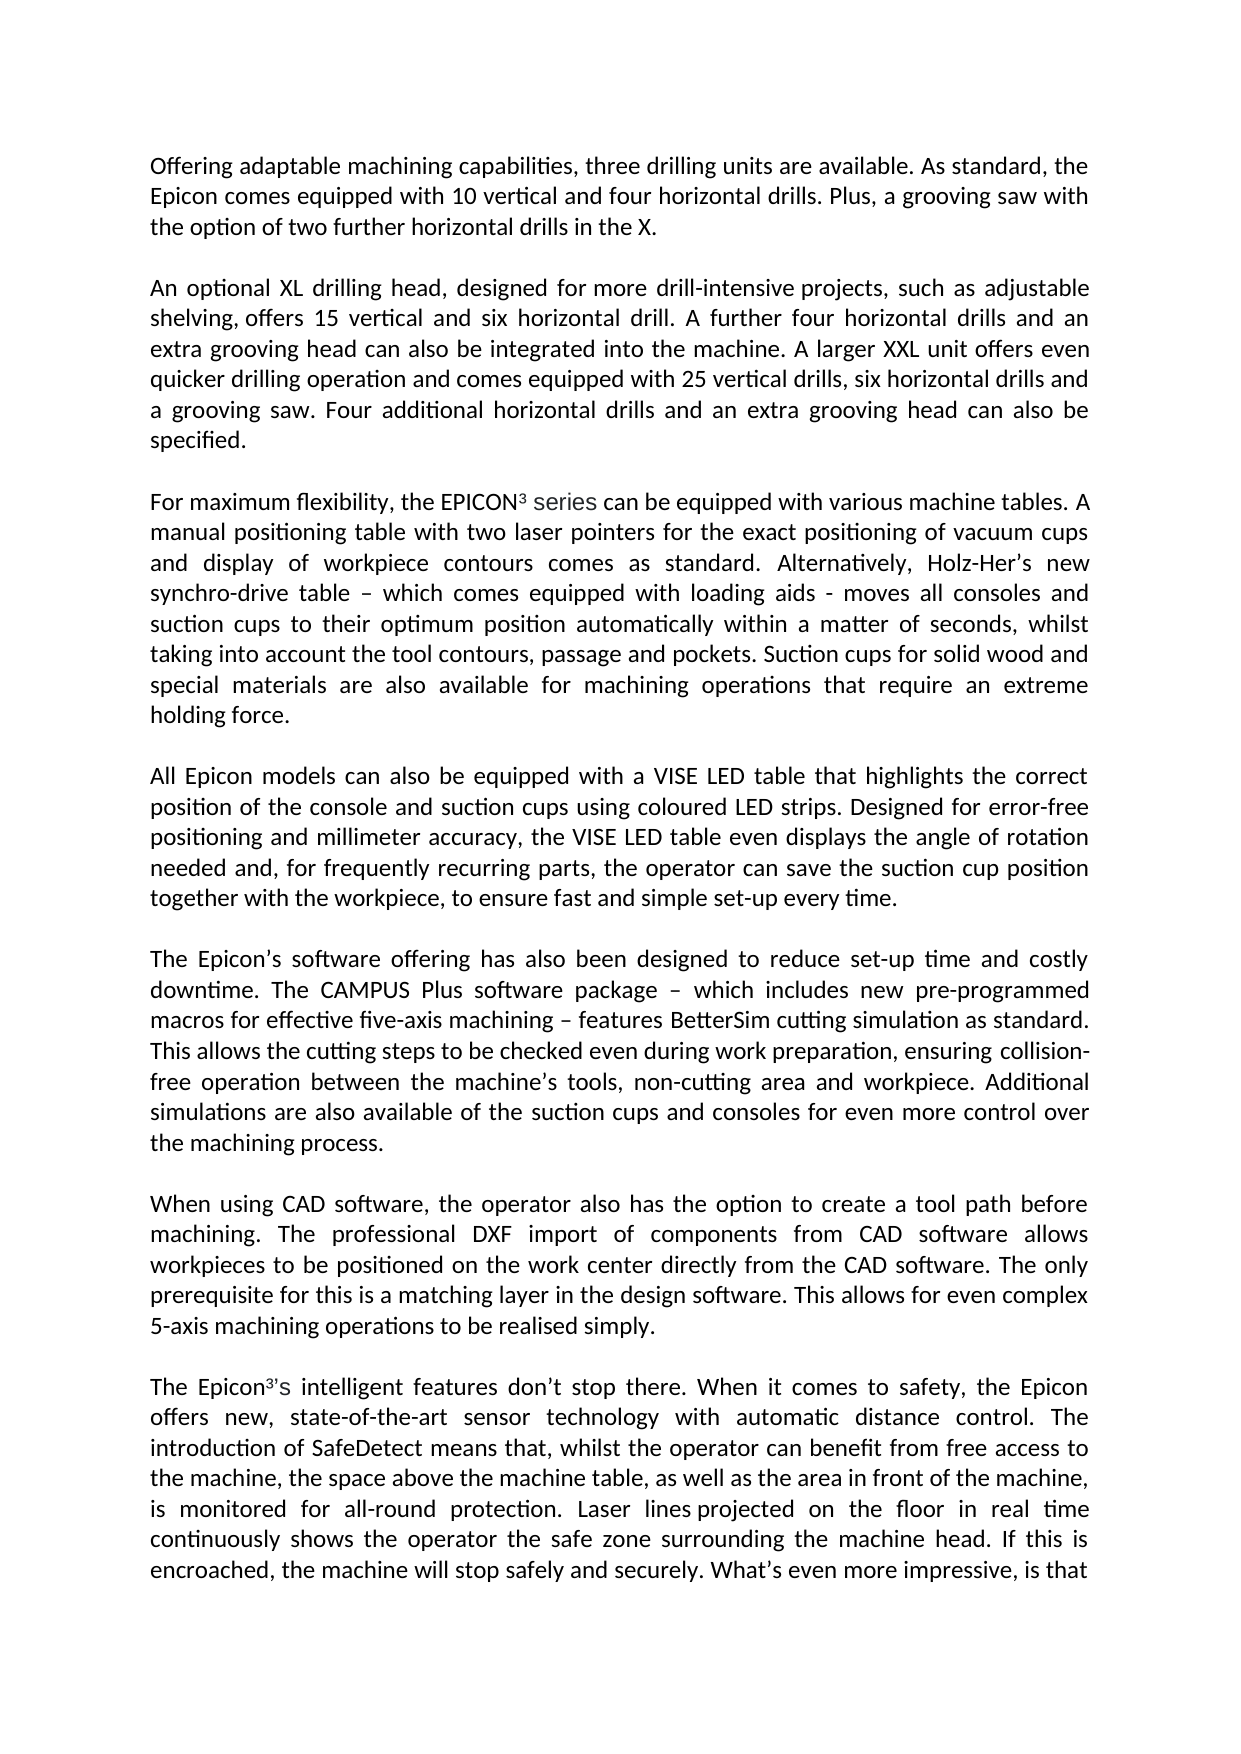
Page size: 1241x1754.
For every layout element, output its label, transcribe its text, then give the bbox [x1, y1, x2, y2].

text All Epicon models can also be equipped with a VISE LED table that highlights the correct position of the console and suction cups using coloured LED strips. Designed for error-free positioning and millimeter accuracy, the VISE LED table even displays the angle of rotation needed and, for frequently recurring parts, the operator can save the suction cup position together with the workpiece, to ensure fast and simple set-up every time. [150, 760, 1090, 913]
text An optional XL drilling head, designed for more drill-intensive projects, such as adjustable shelving, offers 15 vertical and six horizontal drill. A further four horizontal drills and an extra grooving head can also be integrated into the machine. A larger XXL unit offers even quicker drilling operation and comes equipped with 25 vertical drills, six horizontal drills and a grooving saw. Four additional horizontal drills and an extra grooving head can also be specified. [150, 272, 1090, 455]
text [150, 1371, 1090, 1584]
text When using CAD software, the operator also has the option to create a tool path before machining. The professional DXF import of components from CAD software allows workpieces to be positioned on the work center directly from the CAD software. The only prerequisite for this is a matching layer in the design software. This allows for even complex 5-axis machining operations to be realised simply. [150, 1188, 1090, 1340]
text Offering adaptable machining capabilities, three drilling units are available. As standard, the Epicon comes equipped with 10 vertical and four horizontal drills. Plus, a grooving saw with the option of two further horizontal drills in the X. [150, 150, 1090, 242]
text The Epicon’s software offering has also been designed to reduce set-up time and costly downtime. The CAMPUS Plus software package – which includes new pre-programmed macros for effective five-axis machining – features BetterSim cutting simulation as standard. This allows the cutting steps to be checked even during work preparation, ensuring collision-free operation between the machine’s tools, non-cutting area and workpiece. Additional simulations are also available of the suction cups and consoles for even more control over the machining process. [150, 943, 1090, 1157]
text For maximum flexibility, the EPICON³ series can be equipped with various machine tables. A manual positioning table with two laser pointers for the exact positioning of vacuum cups and display of workpiece contours comes as standard. Alternatively, Holz-Her’s new synchro-drive table – which comes equipped with loading aids - moves all consoles and suction cups to their optimum position automatically within a matter of seconds, whilst taking into account the tool contours, passage and pockets. Suction cups for solid wood and special materials are also available for machining operations that require an extreme holding force. [150, 486, 1090, 730]
